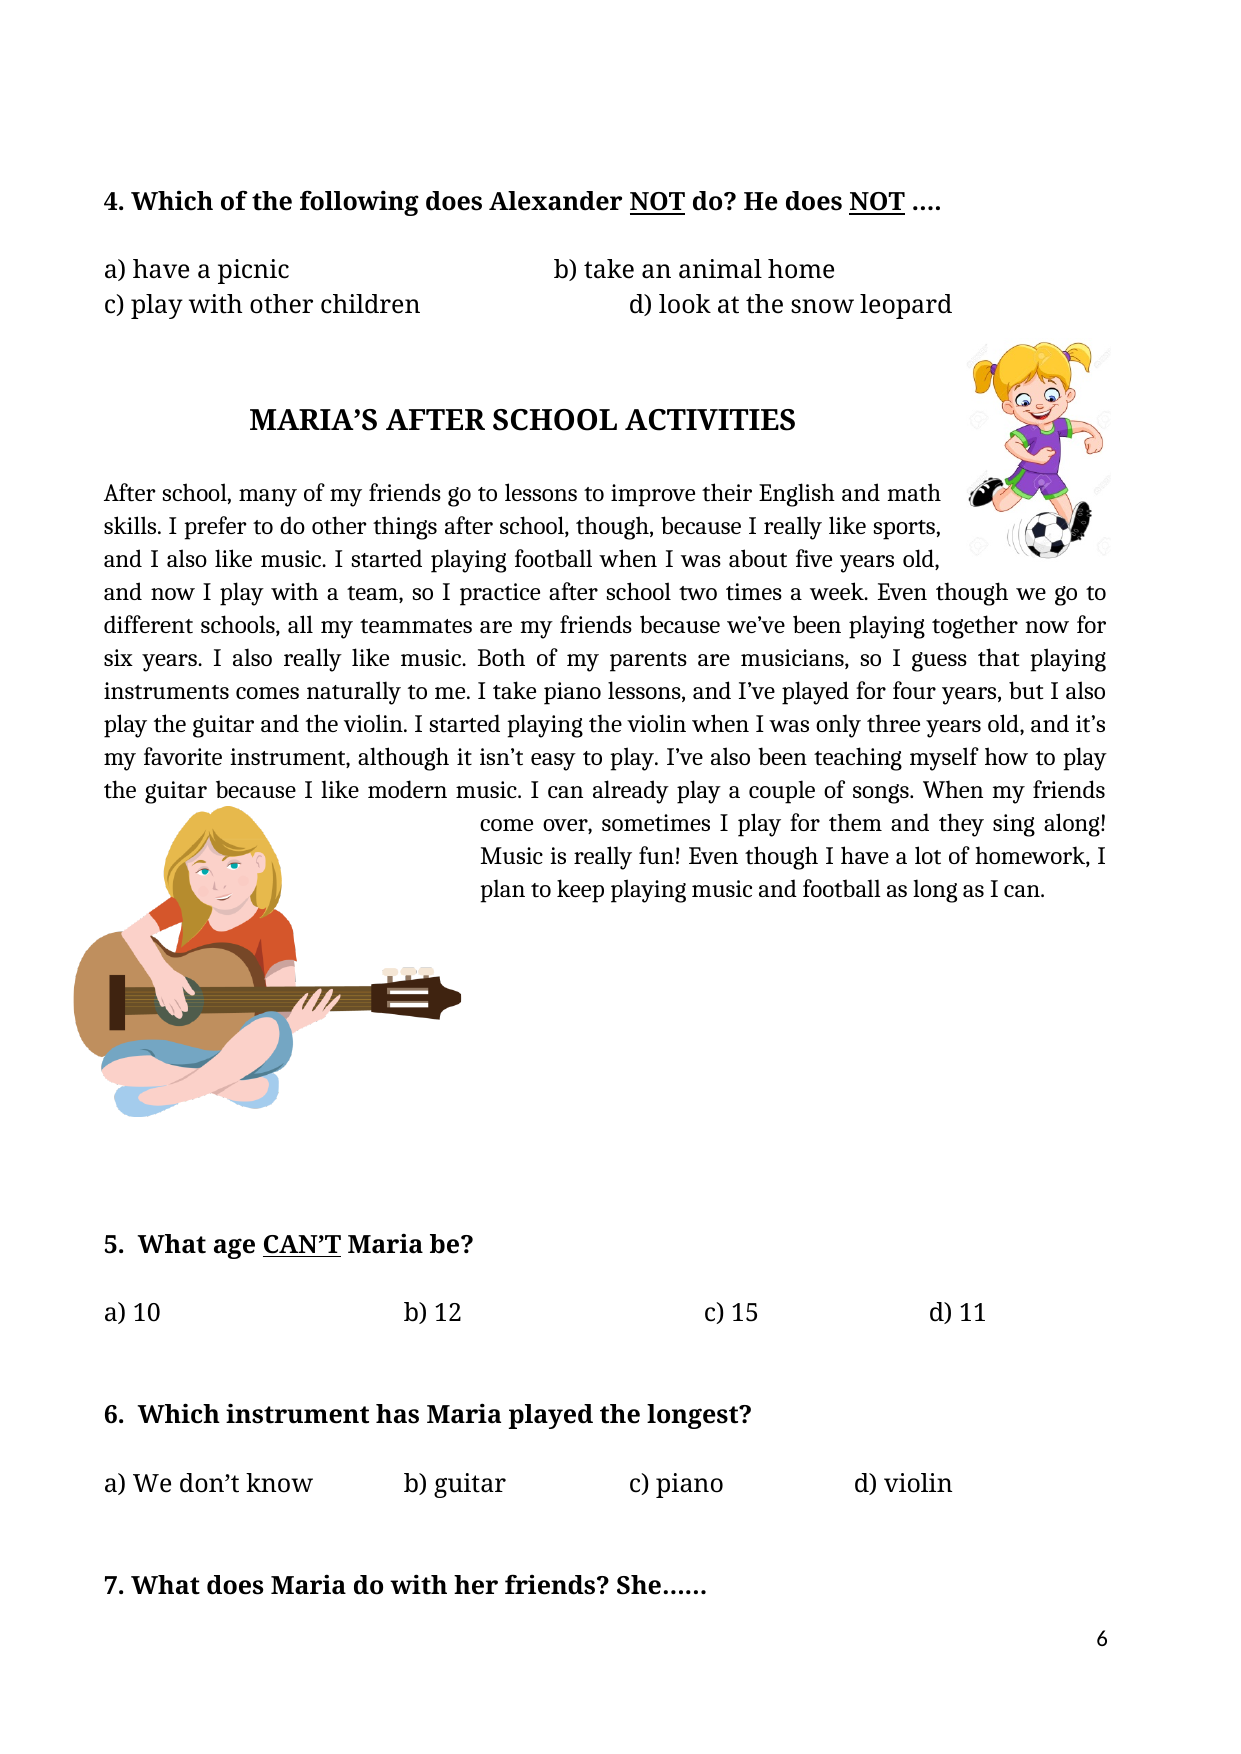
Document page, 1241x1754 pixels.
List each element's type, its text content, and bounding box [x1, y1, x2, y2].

text a) We don’t know b) guitar c) piano d) violin [103, 1465, 1107, 1499]
text 4. Which of the following does Alexander NOT do? He does NOT …. [103, 184, 1107, 218]
text a) have a picnic b) take an animal home [103, 252, 1107, 286]
picture [73, 806, 462, 1117]
text After school, many of my friends go to lessons to improve their English and math skills. I prefer to do other things after school, though, because I really like sports, and I also like music. I started playing football when I was about five years old, and now I play with a team, so I practice after school two times a week. Even though we go to different schools, all my teammates are my friends because we’ve been playing together now for six years. I also really like music. Both of my parents are musicians, so I guess that playing instruments comes naturally to me. I take piano lessons, and I’ve played for four years, but I also play the guitar and the violin. I started playing the violin when I was only three years old, and it’s my favorite instrument, although it isn’t easy to play. I’ve also been teaching myself how to play the guitar because I like modern music. I can already play a couple of songs. When my friends come over, sometimes I play for them and they sing along! Music is really fun! Even though I have a lot of homework, I plan to keep playing music and football as long as I can. [103, 479, 1107, 904]
text 6. Which instrument has Maria played the longest? [103, 1397, 1107, 1431]
text MARIA’S AFTER SCHOOL ACTIVITIES [103, 400, 960, 439]
text 7. What does Maria do with her friends? She…… [103, 1567, 1107, 1601]
text c) play with other children d) look at the snow leopard [103, 286, 1107, 320]
picture [960, 338, 1111, 562]
text 5. What age CAN’T Maria be? [103, 1227, 1107, 1261]
text a) 10 b) 12 c) 15 d) 11 [103, 1295, 1107, 1329]
